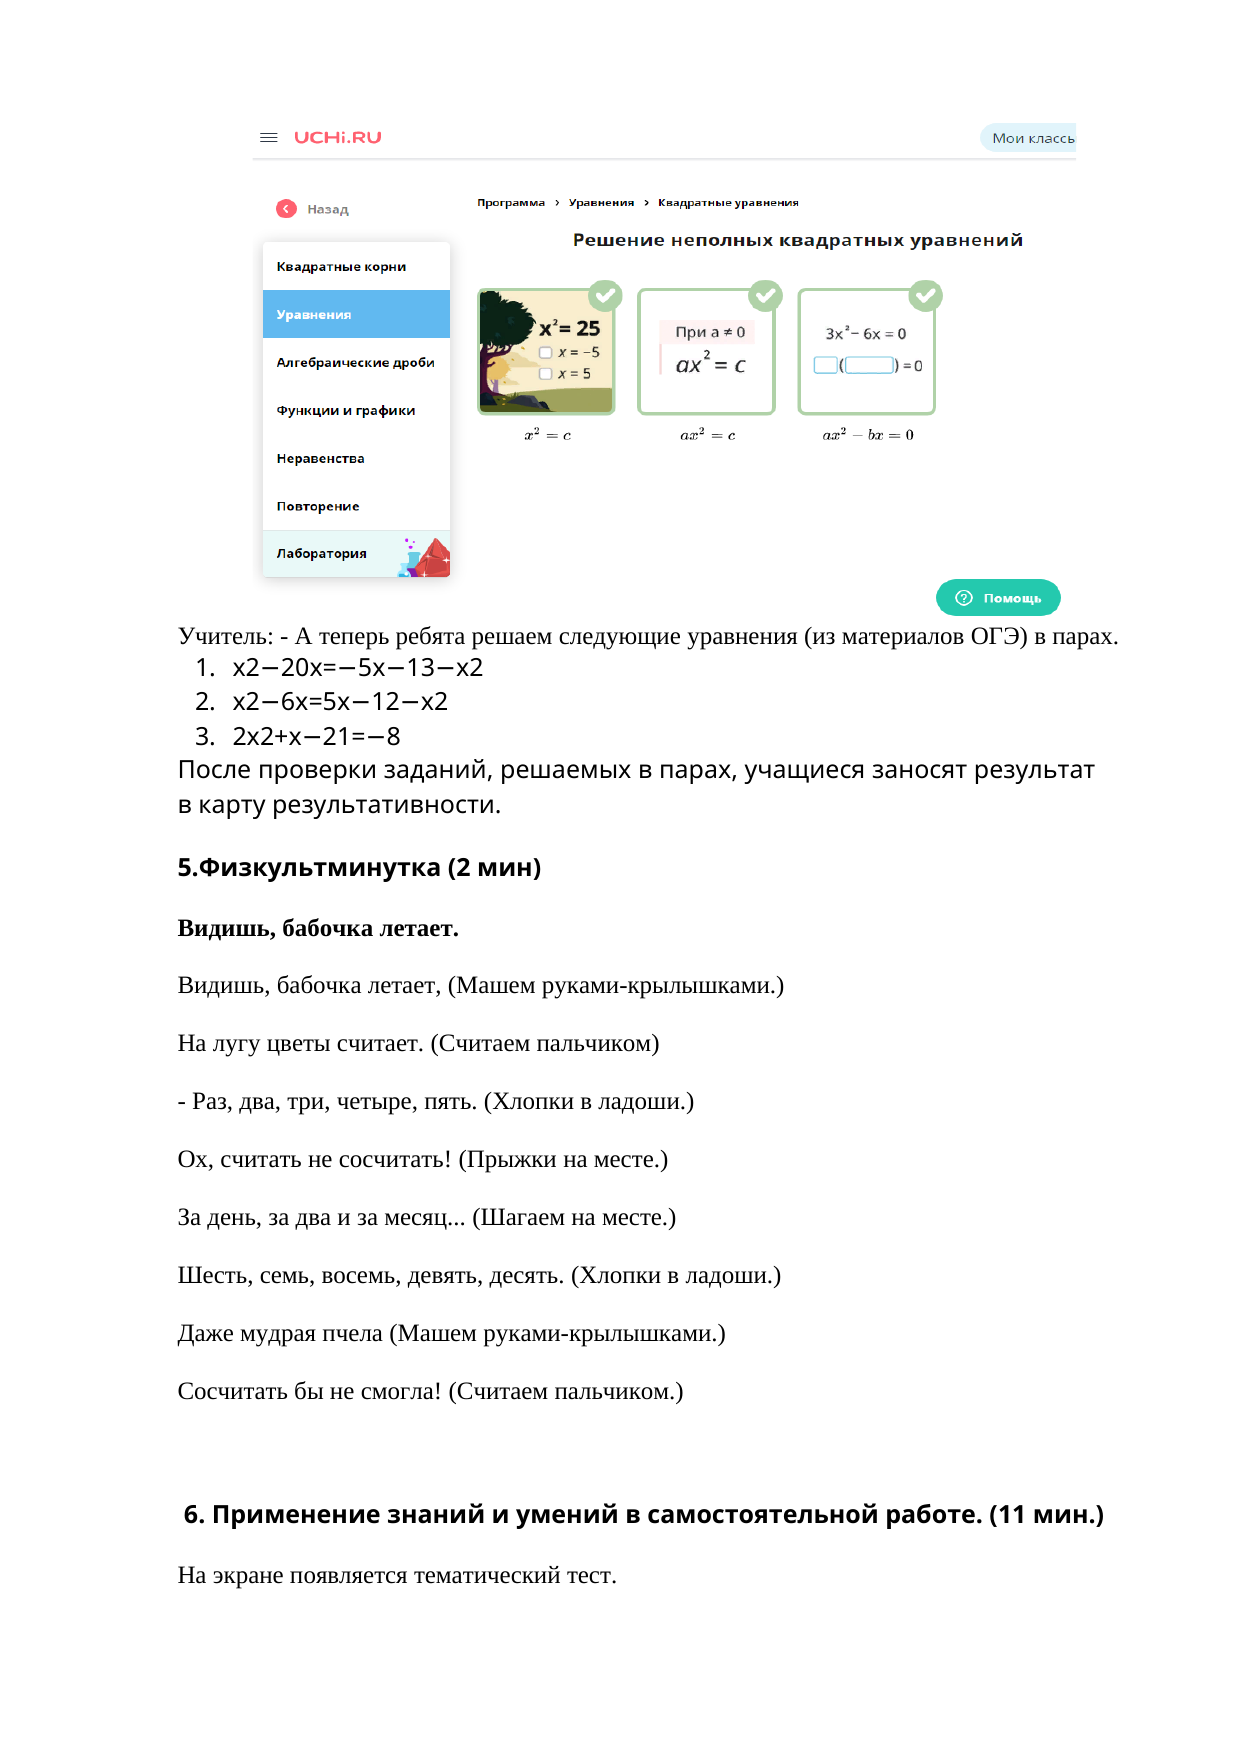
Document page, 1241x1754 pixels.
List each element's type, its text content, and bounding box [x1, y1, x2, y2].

text На экране появляется тематический тест. [177, 1560, 1152, 1589]
text Ох, считать не сосчитать! (Прыжки на месте.) [177, 1144, 1152, 1173]
text На лугу цветы считает. (Считаем пальчиком) [177, 1028, 1152, 1057]
list x2−6x=5x−12−x2 [195, 684, 1097, 718]
text - Раз, два, три, четыре, пять. (Хлопки в ладоши.) [177, 1086, 1152, 1115]
text 5.Физкультминутка (2 мин) [177, 849, 1152, 883]
text После проверки заданий, решаемых в парах, учащиеся заносят результат в карту результативности. [177, 752, 1097, 820]
list 2x2+x−21=−8 [195, 718, 1097, 752]
text Видишь, бабочка летает, (Машем руками-крылышками.) [177, 971, 1152, 999]
text Шесть, семь, восемь, девять, десять. (Хлопки в ладоши.) [177, 1260, 1152, 1289]
text За день, за два и за месяц... (Шагаем на месте.) [177, 1202, 1152, 1231]
list x2−20x=−5x−13−x2 [195, 650, 1097, 684]
text Сосчитать бы не смогла! (Считаем пальчиком.) [177, 1376, 1152, 1405]
text Видишь, бабочка летает. [177, 913, 1152, 941]
text Даже мудрая пчела (Машем руками-крылышками.) [177, 1318, 1152, 1347]
text Учитель: - А теперь ребята решаем следующие уравнения (из материалов ОГЭ) в парах. [177, 621, 1152, 650]
picture [252, 118, 1077, 622]
text 6. Применение знаний и умений в самостоятельной работе. (11 мин.) [177, 1497, 1152, 1531]
